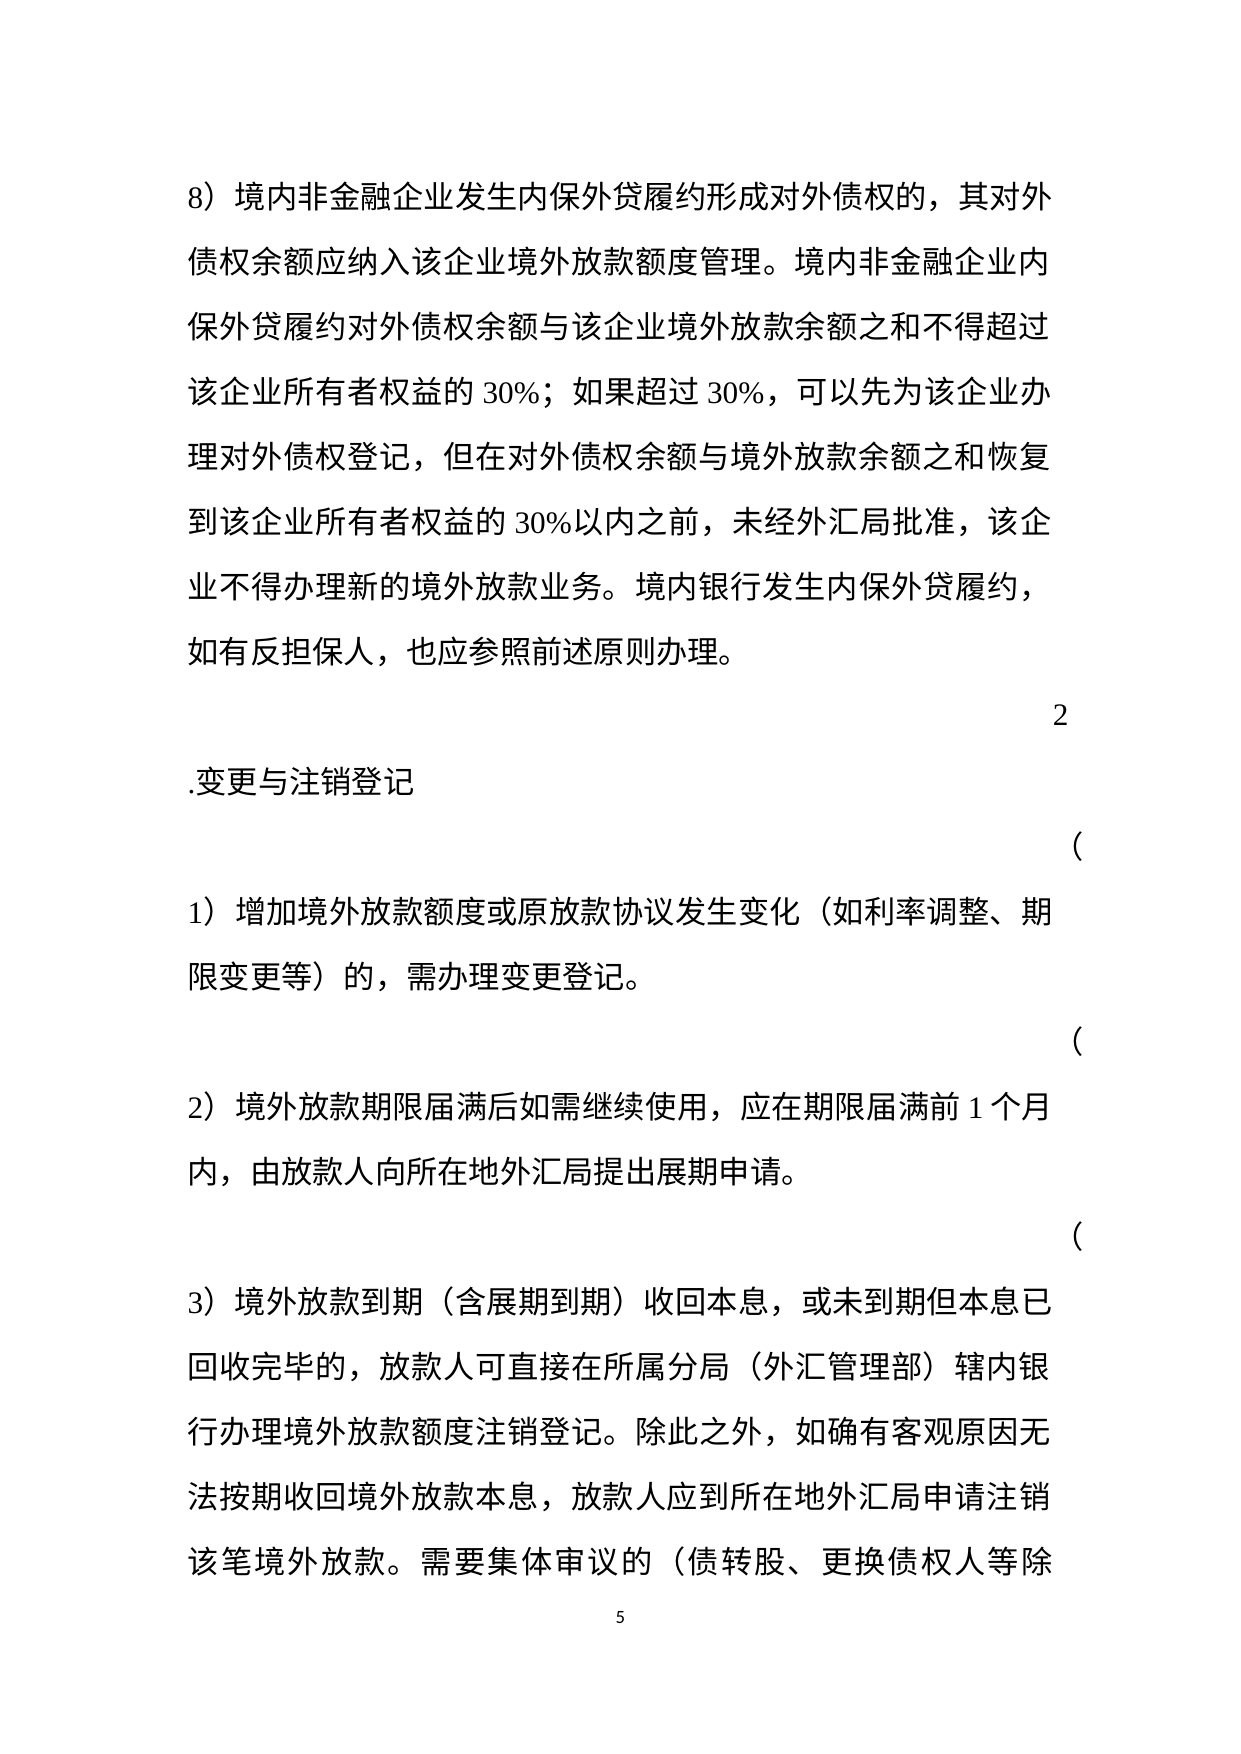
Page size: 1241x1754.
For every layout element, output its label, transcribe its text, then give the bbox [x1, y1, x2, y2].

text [187, 162, 1053, 682]
text 2.变更与注销登记 [187, 682, 1053, 812]
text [187, 1202, 1053, 1592]
text （1）增加境外放款额度或原放款协议发生变化（如利率调整、期限变更等）的，需办理变更登记。 [187, 812, 1053, 1007]
text （2）境外放款期限届满后如需继续使用，应在期限届满前1个月内，由放款人向所在地外汇局提出展期申请。 [187, 1007, 1053, 1202]
